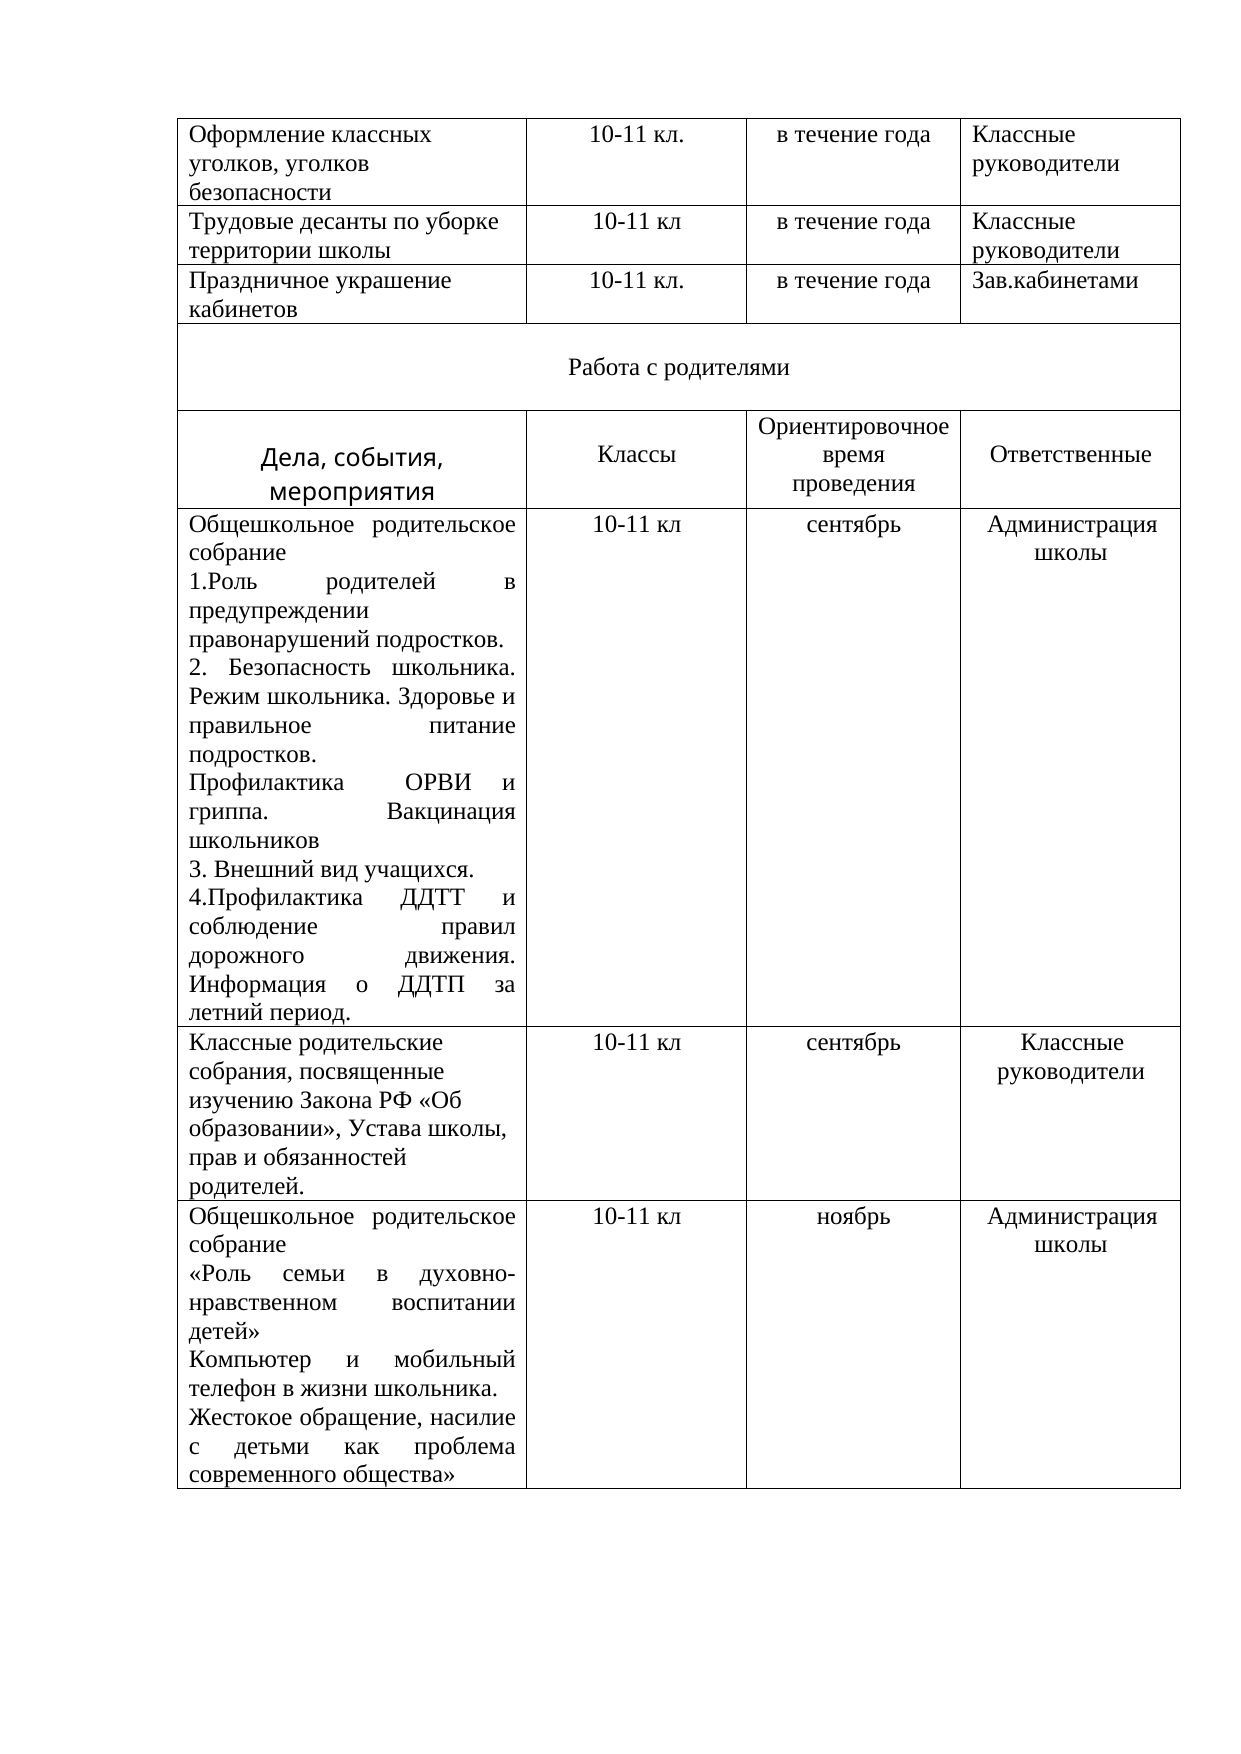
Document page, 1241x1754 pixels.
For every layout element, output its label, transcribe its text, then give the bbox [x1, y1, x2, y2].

table_cell 10-11 кл [527, 1027, 746, 1200]
table_cell ноябрь [747, 1201, 960, 1488]
table_cell в течение года [747, 206, 960, 264]
table_cell Классные родительские собрания, посвященные изучению Закона РФ «Об образовании», Устава школы, прав и обязанностей родителей. [178, 1027, 526, 1200]
table_cell Оформление классных уголков, уголков безопасности [178, 119, 526, 205]
table_cell Классные руководители [961, 119, 1180, 205]
table_cell в течение года [747, 265, 960, 322]
table_cell Классные руководители [961, 1027, 1180, 1200]
table_cell Ориентировочное время проведения [747, 411, 960, 508]
table_cell 10-11 кл. [527, 265, 746, 322]
table_cell Классные руководители [961, 206, 1180, 264]
table_cell Работа с родителями [178, 324, 1180, 410]
table_cell Ответственные [961, 411, 1180, 508]
table_cell Администрация школы [961, 1201, 1180, 1488]
table_cell Праздничное украшение кабинетов [178, 265, 526, 322]
table_cell сентябрь [747, 1027, 960, 1200]
table_cell 10-11 кл [527, 509, 746, 1026]
table_cell Администрация школы [961, 509, 1180, 1026]
table_cell Классы [527, 411, 746, 508]
table_cell Общешкольное родительское собрание 1.Роль родителей в предупреждении правонарушений подростков. 2. Безопасность школьника. Режим школьника. Здоровье и правильное питание подростков. Профилактика ОРВИ и гриппа. Вакцинация школьников 3. Внешний вид учащихся. 4.Профилактика ДДТТ и соблюдение правил дорожного движения. Информация о ДДТП за летний период. [178, 509, 526, 1026]
table_cell Трудовые десанты по уборке территории школы [178, 206, 526, 264]
table_cell Дела, события, мероприятия [178, 411, 526, 508]
table_cell Зав.кабинетами [961, 265, 1180, 322]
table_cell 10-11 кл. [527, 119, 746, 205]
table_cell 10-11 кл [527, 1201, 746, 1488]
table_cell в течение года [747, 119, 960, 205]
table_cell Общешкольное родительское собрание «Роль семьи в духовно- нравственном воспитании детей» Компьютер и мобильный телефон в жизни школьника. Жестокое обращение, насилие с детьми как проблема современного общества» [178, 1201, 526, 1488]
table_cell сентябрь [747, 509, 960, 1026]
table_cell 10-11 кл [527, 206, 746, 264]
